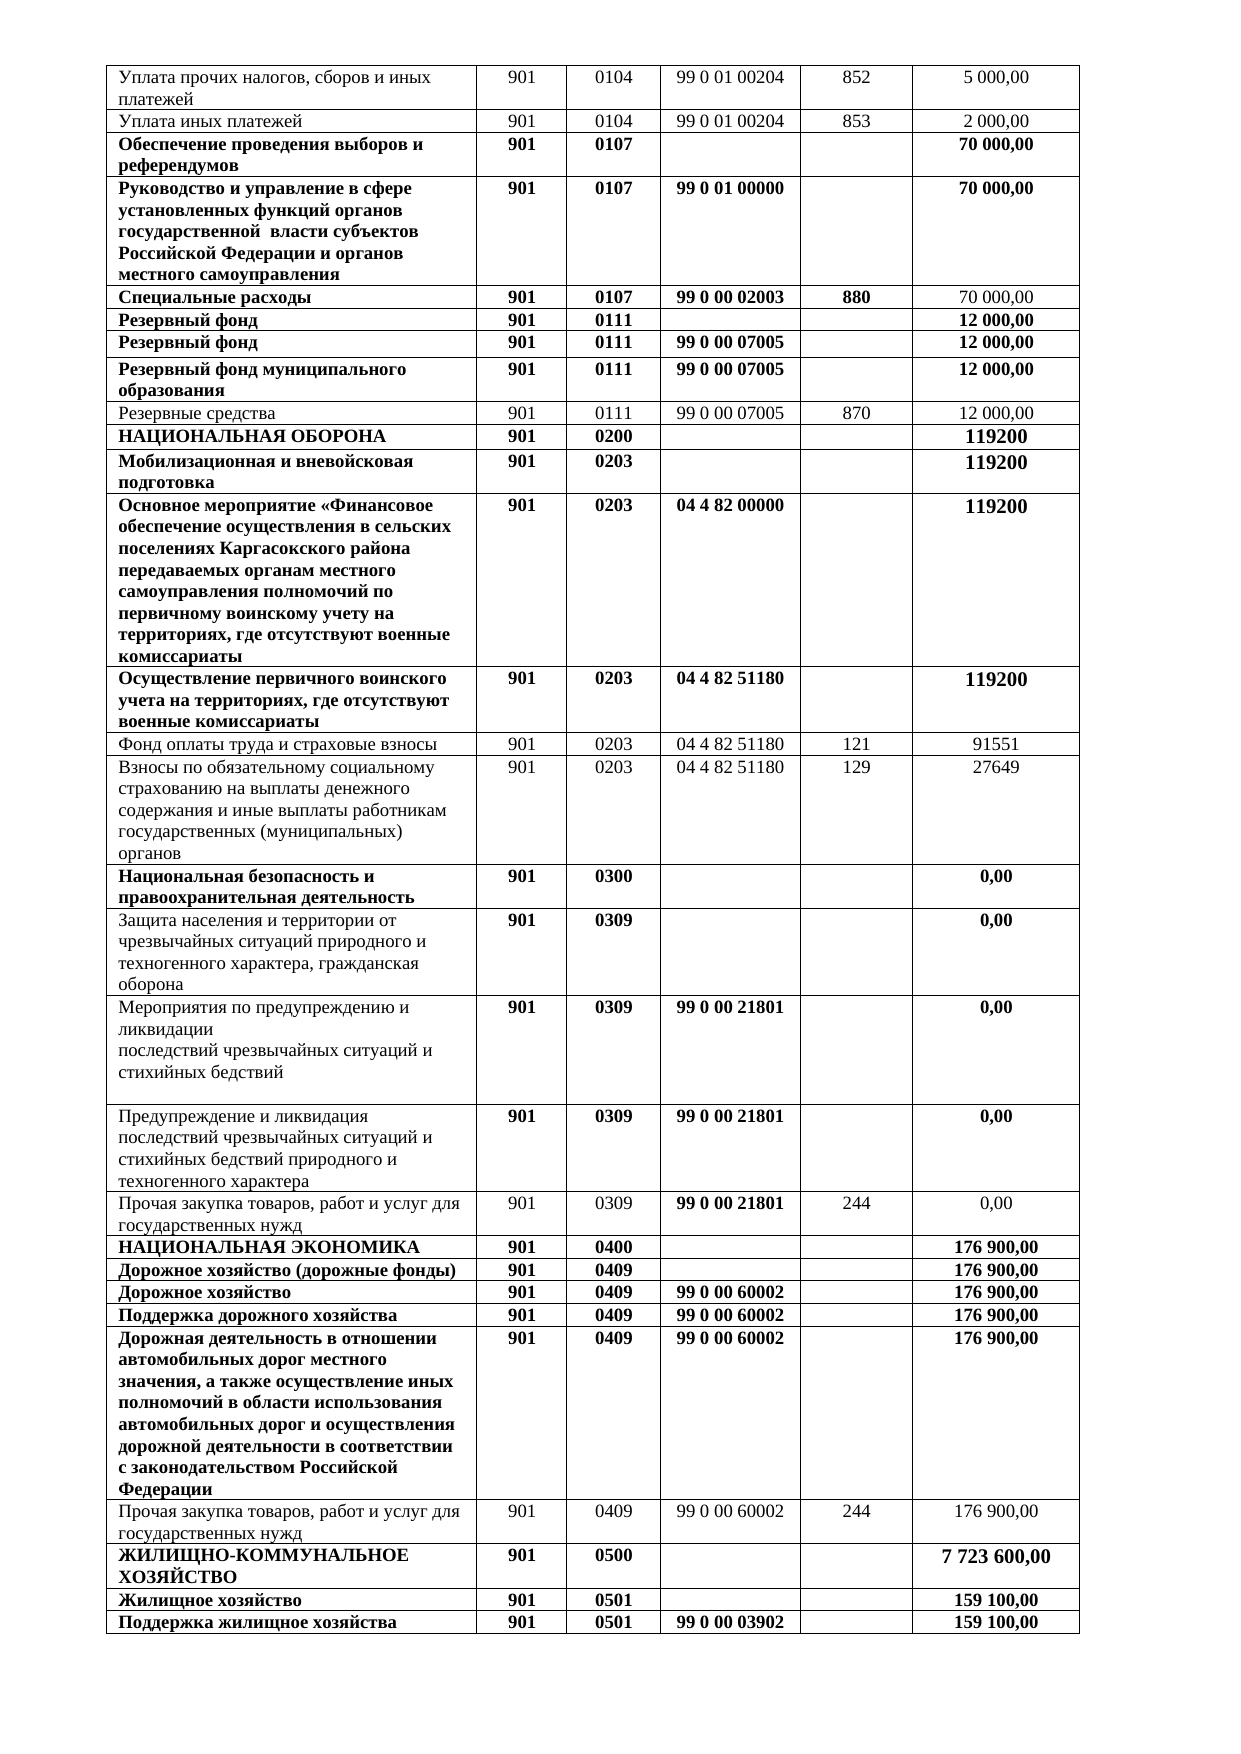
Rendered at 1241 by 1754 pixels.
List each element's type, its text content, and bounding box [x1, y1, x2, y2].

table_cell 0,00 [913, 909, 1079, 995]
table_cell 99 0 00 07005 [661, 402, 800, 423]
table_cell [801, 1589, 912, 1610]
table_cell Мобилизационная и вневойсковая подготовка [107, 450, 476, 493]
table_cell НАЦИОНАЛЬНАЯ ОБОРОНА [107, 425, 476, 448]
table_cell 99 0 00 21801 [661, 1192, 800, 1235]
table_cell [661, 1236, 800, 1258]
table_cell Защита населения и территории от чрезвычайных ситуаций природного и техногенного характера, гражданская оборона [107, 909, 476, 995]
table_cell [801, 494, 912, 666]
table_cell 901 [477, 425, 566, 448]
table_cell 0111 [567, 358, 660, 401]
table_cell 99 0 00 60002 [661, 1327, 800, 1499]
table_cell 159 100,00 [913, 1611, 1079, 1633]
table_cell 0111 [567, 309, 660, 330]
table_cell 0309 [567, 1105, 660, 1191]
table_cell 901 [477, 450, 566, 493]
table_cell 99 0 00 07005 [661, 358, 800, 401]
table_cell ЖИЛИЩНО-КОММУНАЛЬНОЕ ХОЗЯЙСТВО [107, 1544, 476, 1587]
table_cell Фонд оплаты труда и страховые взносы [107, 733, 476, 754]
table_cell 901 [477, 1589, 566, 1610]
table_cell 901 [477, 494, 566, 666]
table_cell 99 0 00 60002 [661, 1304, 800, 1326]
table_cell [661, 1544, 800, 1587]
table_cell 04 4 82 51180 [661, 733, 800, 754]
table_cell 901 [477, 1259, 566, 1280]
table_cell 901 [477, 1192, 566, 1235]
table_cell 901 [477, 909, 566, 995]
table_cell 99 0 01 00000 [661, 177, 800, 285]
table_cell 12 000,00 [913, 309, 1079, 330]
table_cell [801, 1236, 912, 1258]
table_cell [801, 177, 912, 285]
table_cell 901 [477, 358, 566, 401]
table_cell 99 0 00 60002 [661, 1500, 800, 1543]
table_cell [661, 1589, 800, 1610]
table_cell 0203 [567, 667, 660, 732]
table_cell Дорожное хозяйство [107, 1281, 476, 1303]
table_cell 901 [477, 110, 566, 132]
table_cell Осуществление первичного воинского учета на территориях, где отсутствуют военные комиссариаты [107, 667, 476, 732]
table_cell 244 [801, 1500, 912, 1543]
table_cell Поддержка дорожного хозяйства [107, 1304, 476, 1326]
table_cell 0409 [567, 1327, 660, 1499]
table_cell Национальная безопасность и правоохранительная деятельность [107, 865, 476, 908]
table_cell 0107 [567, 286, 660, 307]
table_cell [801, 1611, 912, 1633]
table_cell 176 900,00 [913, 1281, 1079, 1303]
table_cell Уплата прочих налогов, сборов и иных платежей [107, 66, 476, 109]
table_cell [801, 450, 912, 493]
table_cell 0309 [567, 996, 660, 1104]
table_cell 901 [477, 1544, 566, 1587]
table_cell 176 900,00 [913, 1259, 1079, 1280]
table_cell 70 000,00 [913, 177, 1079, 285]
table_cell Основное мероприятие «Финансовое обеспечение осуществления в сельских поселениях Каргасокского района передаваемых органам местного самоуправления полномочий по первичному воинскому учету на территориях, где отсутствуют военные комиссариаты [107, 494, 476, 666]
table_cell 853 [801, 110, 912, 132]
table_cell 0203 [567, 756, 660, 863]
table_cell 119200 [913, 494, 1079, 666]
table_cell 0107 [567, 133, 660, 176]
table_cell 12 000,00 [913, 331, 1079, 357]
table_cell 12 000,00 [913, 358, 1079, 401]
table_cell 04 4 82 51180 [661, 667, 800, 732]
table_cell [801, 865, 912, 908]
table_cell 901 [477, 177, 566, 285]
table_cell 129 [801, 756, 912, 863]
table_cell 901 [477, 1105, 566, 1191]
table_cell 901 [477, 1281, 566, 1303]
table_cell [661, 1259, 800, 1280]
table_cell [801, 1105, 912, 1191]
table_cell [801, 1281, 912, 1303]
table_cell Уплата иных платежей [107, 110, 476, 132]
table_cell 901 [477, 133, 566, 176]
table_cell Взносы по обязательному социальному страхованию на выплаты денежного содержания и иные выплаты работникам государственных (муниципальных) органов [107, 756, 476, 863]
table_cell 901 [477, 1611, 566, 1633]
table_cell Предупреждение и ликвидация последствий чрезвычайных ситуаций и стихийных бедствий природного и техногенного характера [107, 1105, 476, 1191]
table_cell 0111 [567, 331, 660, 357]
table_cell 852 [801, 66, 912, 109]
table_cell 0409 [567, 1259, 660, 1280]
table_cell Резервные средства [107, 402, 476, 423]
table_cell 0203 [567, 494, 660, 666]
table_cell 870 [801, 402, 912, 423]
table_cell 99 0 00 03902 [661, 1611, 800, 1633]
table_cell 99 0 01 00204 [661, 110, 800, 132]
table_cell [801, 996, 912, 1104]
table_cell 119200 [913, 667, 1079, 732]
table_cell 99 0 00 07005 [661, 331, 800, 357]
table_cell 7 723 600,00 [913, 1544, 1079, 1587]
table_cell 0200 [567, 425, 660, 448]
table_cell 119200 [913, 425, 1079, 448]
table_cell 0409 [567, 1281, 660, 1303]
table_cell [801, 331, 912, 357]
table_cell 0107 [567, 177, 660, 285]
table_cell 91551 [913, 733, 1079, 754]
table_cell Поддержка жилищное хозяйства [107, 1611, 476, 1633]
table_cell 176 900,00 [913, 1236, 1079, 1258]
table_cell 0309 [567, 909, 660, 995]
table_cell 901 [477, 1327, 566, 1499]
table_cell Прочая закупка товаров, работ и услуг для государственных нужд [107, 1500, 476, 1543]
table_cell 176 900,00 [913, 1304, 1079, 1326]
table_cell 0104 [567, 110, 660, 132]
table_cell Дорожная деятельность в отношении автомобильных дорог местного значения, а также осуществление иных полномочий в области использования автомобильных дорог и осуществления дорожной деятельности в соответствии с законодательством Российской Федерации [107, 1327, 476, 1499]
table_cell 0,00 [913, 996, 1079, 1104]
table_cell [801, 133, 912, 176]
table_cell НАЦИОНАЛЬНАЯ ЭКОНОМИКА [107, 1236, 476, 1258]
table_cell 99 0 00 21801 [661, 1105, 800, 1191]
table_cell Мероприятия по предупреждению и ликвидации последствий чрезвычайных ситуаций и стихийных бедствий [107, 996, 476, 1104]
table_cell 70 000,00 [913, 286, 1079, 307]
table_cell [801, 1327, 912, 1499]
table_cell 901 [477, 1500, 566, 1543]
table_cell 901 [477, 1304, 566, 1326]
table_cell 901 [477, 996, 566, 1104]
table_cell 880 [801, 286, 912, 307]
table_cell 119200 [913, 450, 1079, 493]
table_cell 04 4 82 51180 [661, 756, 800, 863]
table_cell [661, 450, 800, 493]
table_cell [801, 1544, 912, 1587]
table_cell 0111 [567, 402, 660, 423]
table_cell 0,00 [913, 1105, 1079, 1191]
table_cell [801, 425, 912, 448]
table_cell [661, 909, 800, 995]
table_cell 901 [477, 286, 566, 307]
table_cell 70 000,00 [913, 133, 1079, 176]
table_cell [801, 358, 912, 401]
table_cell Резервный фонд [107, 331, 476, 357]
table_cell Резервный фонд [107, 309, 476, 330]
table_cell 99 0 00 21801 [661, 996, 800, 1104]
table_cell 244 [801, 1192, 912, 1235]
table_cell 901 [477, 309, 566, 330]
table_cell 901 [477, 667, 566, 732]
table_cell 121 [801, 733, 912, 754]
table_cell 901 [477, 1236, 566, 1258]
table_cell 901 [477, 66, 566, 109]
table_cell 901 [477, 331, 566, 357]
table_cell Дорожное хозяйство (дорожные фонды) [107, 1259, 476, 1280]
table_cell Резервный фонд муниципального образования [107, 358, 476, 401]
table_cell [801, 909, 912, 995]
table_cell 176 900,00 [913, 1500, 1079, 1543]
table_cell [661, 309, 800, 330]
table_cell 0,00 [913, 1192, 1079, 1235]
table_cell 99 0 00 60002 [661, 1281, 800, 1303]
table_cell 176 900,00 [913, 1327, 1079, 1499]
table_cell 0104 [567, 66, 660, 109]
table_cell Обеспечение проведения выборов и референдумов [107, 133, 476, 176]
table_cell 99 0 01 00204 [661, 66, 800, 109]
table_cell 0203 [567, 450, 660, 493]
table_cell 901 [477, 733, 566, 754]
table_cell 27649 [913, 756, 1079, 863]
table_cell 901 [477, 756, 566, 863]
table_cell 12 000,00 [913, 402, 1079, 423]
table_cell 0501 [567, 1589, 660, 1610]
table_cell Жилищное хозяйство [107, 1589, 476, 1610]
table_cell 159 100,00 [913, 1589, 1079, 1610]
table_cell [801, 1259, 912, 1280]
table_cell 0500 [567, 1544, 660, 1587]
table_cell 0501 [567, 1611, 660, 1633]
table_cell 901 [477, 402, 566, 423]
table_cell 0409 [567, 1304, 660, 1326]
table_cell 0309 [567, 1192, 660, 1235]
table_cell Прочая закупка товаров, работ и услуг для государственных нужд [107, 1192, 476, 1235]
table_cell [661, 425, 800, 448]
table_cell 0409 [567, 1500, 660, 1543]
table_cell [801, 667, 912, 732]
table_cell [661, 865, 800, 908]
table_cell 0400 [567, 1236, 660, 1258]
table_cell 04 4 82 00000 [661, 494, 800, 666]
table_cell 0300 [567, 865, 660, 908]
table_cell 2 000,00 [913, 110, 1079, 132]
table_cell 0203 [567, 733, 660, 754]
table_cell [661, 133, 800, 176]
table_cell 901 [477, 865, 566, 908]
table_cell [801, 309, 912, 330]
table_cell 5 000,00 [913, 66, 1079, 109]
table_cell 0,00 [913, 865, 1079, 908]
table_cell [801, 1304, 912, 1326]
table_cell 99 0 00 02003 [661, 286, 800, 307]
table_cell Специальные расходы [107, 286, 476, 307]
